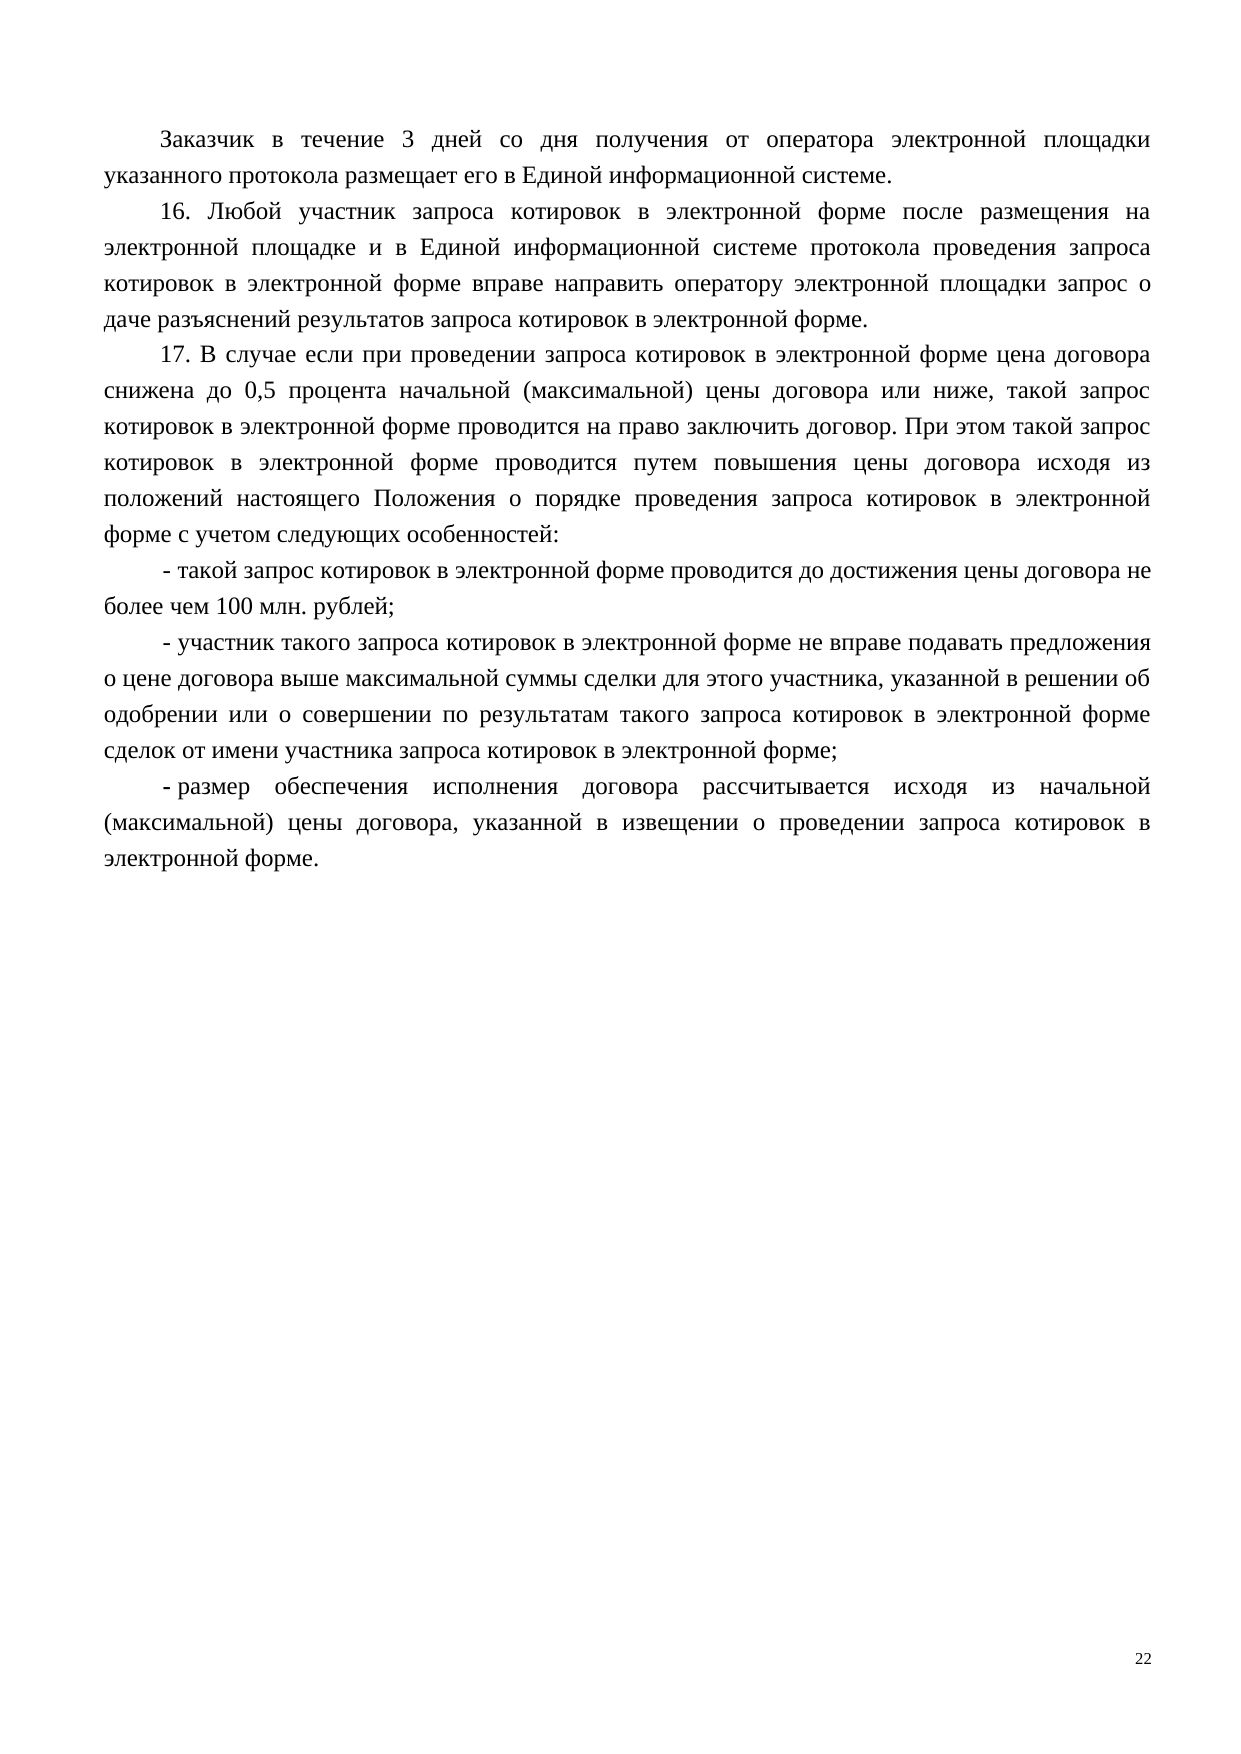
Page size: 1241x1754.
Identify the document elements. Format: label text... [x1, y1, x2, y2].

text 17. В случае если при проведении запроса котировок в электронной форме цена договора снижена до 0,5 процента начальной (максимальной) цены договора или ниже, такой запрос котировок в электронной форме проводится на право заключить договор. При этом такой запрос котировок в электронной форме проводится путем повышения цены договора исходя из положений настоящего Положения о порядке проведения запроса котировок в электронной форме с учетом следующих особенностей: [103, 339, 1152, 548]
text 16. Любой участник запроса котировок в электронной форме после размещения на электронной площадке и в Единой информационной системе протокола проведения запроса котировок в электронной форме вправе направить оператору электронной площадки запрос о даче разъяснений результатов запроса котировок в электронной форме. [103, 196, 1152, 332]
list размер обеспечения исполнения договора рассчитывается исходя из начальной (максимальной) цены договора, указанной в извещении о проведении запроса котировок в электронной форме. [103, 771, 1152, 871]
text Заказчик в течение 3 дней со дня получения от оператора электронной площадки указанного протокола размещает его в Единой информационной системе. [103, 124, 1152, 189]
list участник такого запроса котировок в электронной форме не вправе подавать предложения о цене договора выше максимальной суммы сделки для этого участника, указанной в решении об одобрении или о совершении по результатам такого запроса котировок в электронной форме сделок от имени участника запроса котировок в электронной форме; [103, 627, 1152, 764]
list такой запрос котировок в электронной форме проводится до достижения цены договора не более чем 100 млн. рублей; [103, 555, 1152, 620]
